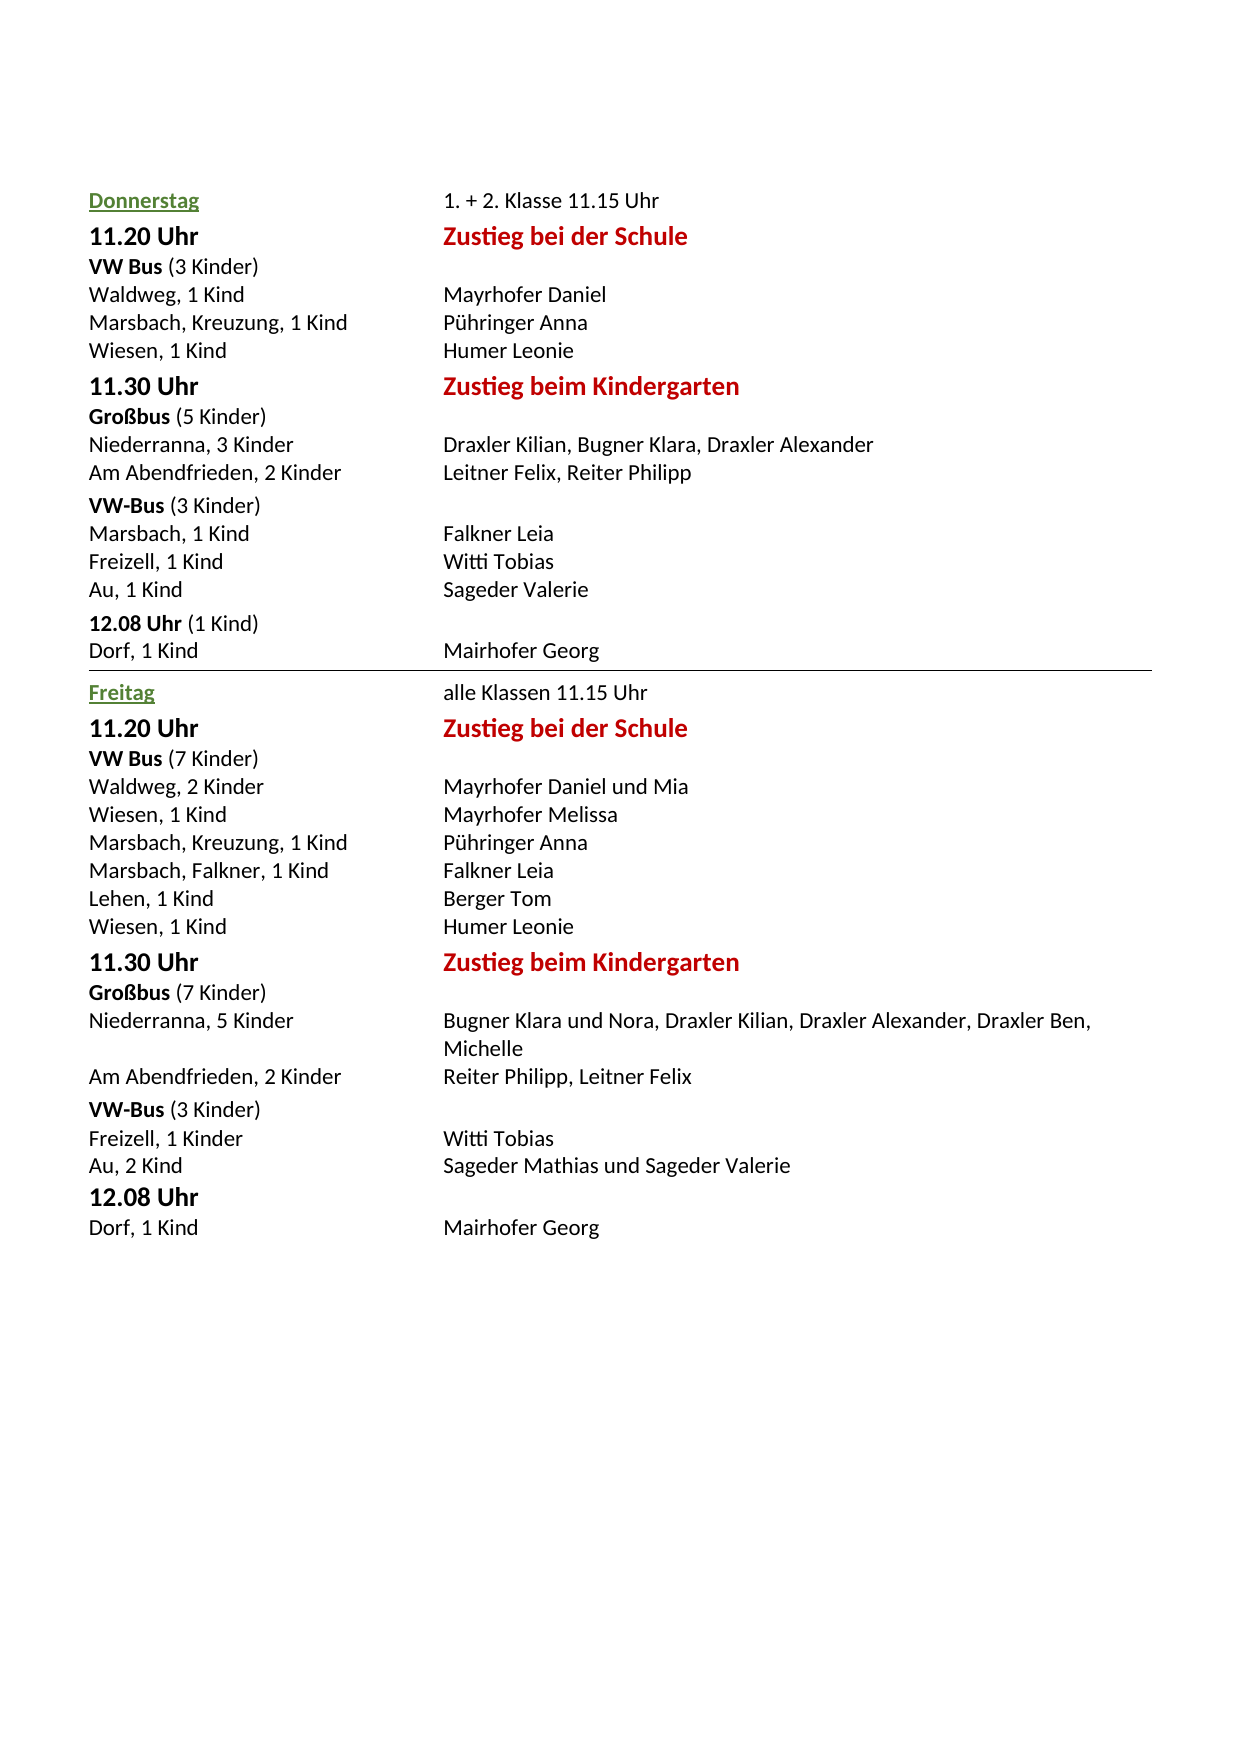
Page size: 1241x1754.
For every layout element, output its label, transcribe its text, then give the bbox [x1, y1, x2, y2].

text Freizell, 1 Kind Witti Tobias [89, 547, 1152, 576]
text Freitag alle Klassen 11.15 Uhr [89, 678, 1152, 706]
text Großbus (7 Kinder) [89, 978, 1152, 1006]
text Am Abendfrieden, 2 Kinder Leitner Felix, Reiter Philipp [89, 458, 1152, 486]
text 11.20 Uhr Zustieg bei der Schule [89, 711, 1152, 744]
text Marsbach, Falkner, 1 Kind Falkner Leia [89, 856, 1152, 884]
text Niederranna, 3 Kinder Draxler Kilian, Bugner Klara, Draxler Alexander [89, 430, 1152, 458]
text Lehen, 1 Kind Berger Tom [89, 884, 1152, 912]
text 11.20 Uhr Zustieg bei der Schule [89, 219, 1152, 252]
text VW Bus (3 Kinder) [89, 252, 1152, 280]
text Michelle [89, 1034, 1152, 1062]
text VW Bus (7 Kinder) [89, 744, 1152, 772]
text Wiesen, 1 Kind Mayrhofer Melissa [89, 800, 1152, 828]
text Dorf, 1 Kind Mairhofer Georg [89, 1213, 1152, 1241]
text Am Abendfrieden, 2 Kinder Reiter Philipp, Leitner Felix [89, 1062, 1152, 1091]
text Waldweg, 1 Kind Mayrhofer Daniel [89, 280, 1152, 308]
text VW-Bus (3 Kinder) [89, 1096, 1152, 1124]
text Au, 2 Kind Sageder Mathias und Sageder Valerie [89, 1152, 1152, 1180]
text VW-Bus (3 Kinder) [89, 491, 1152, 519]
text Donnerstag 1. + 2. Klasse 11.15 Uhr [89, 186, 1152, 214]
text 12.08 Uhr (1 Kind) [89, 609, 1152, 637]
text Dorf, 1 Kind Mairhofer Georg [89, 637, 1152, 665]
text Marsbach, 1 Kind Falkner Leia [89, 519, 1152, 547]
text Wiesen, 1 Kind Humer Leonie [89, 912, 1152, 940]
text Au, 1 Kind Sageder Valerie [89, 576, 1152, 603]
text Freizell, 1 Kinder Witti Tobias [89, 1124, 1152, 1152]
text Wiesen, 1 Kind Humer Leonie [89, 336, 1152, 364]
text Waldweg, 2 Kinder Mayrhofer Daniel und Mia [89, 772, 1152, 800]
text Großbus (5 Kinder) [89, 402, 1152, 430]
text Niederranna, 5 Kinder Bugner Klara und Nora, Draxler Kilian, Draxler Alexander, Draxler Ben, [89, 1006, 1152, 1034]
text Marsbach, Kreuzung, 1 Kind Pühringer Anna [89, 308, 1152, 336]
text 11.30 Uhr Zustieg beim Kindergarten [89, 945, 1152, 978]
text Marsbach, Kreuzung, 1 Kind Pühringer Anna [89, 828, 1152, 856]
text 11.30 Uhr Zustieg beim Kindergarten [89, 369, 1152, 402]
text 12.08 Uhr [89, 1180, 1152, 1213]
